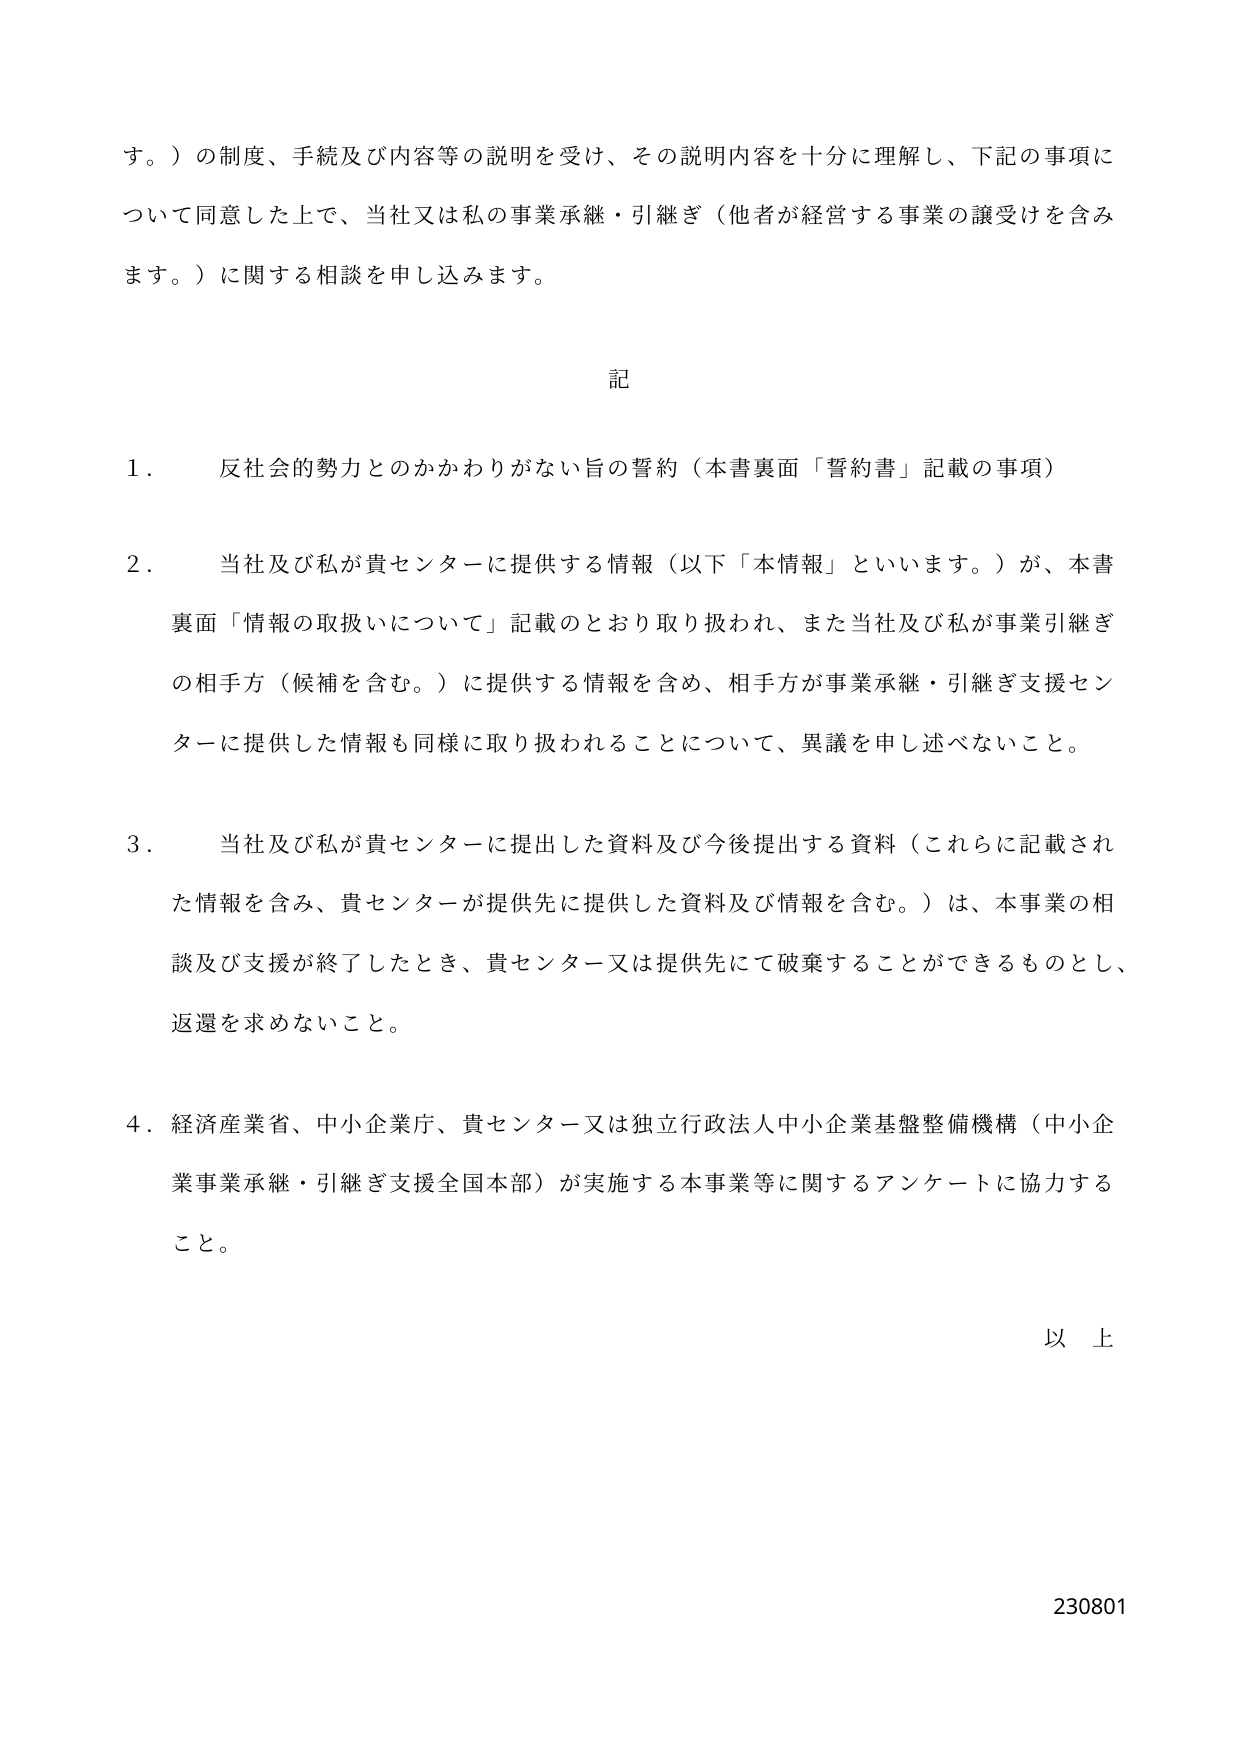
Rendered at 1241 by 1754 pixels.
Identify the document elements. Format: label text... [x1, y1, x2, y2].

subtitle 記 [122, 348, 1118, 408]
list 当社及び私が貴センターに提供する情報（以下「本情報」といいます。）が、本書裏面「情報の取扱いについて」記載のとおり取り扱われ、また当社及び私が事業引継ぎの相手方（候補を含む。）に提供する情報を含め、相手方が事業承継・引継ぎ支援センターに提供した情報も同様に取り扱われることについて、異議を申し述べないこと。 [122, 533, 1118, 771]
text ４．経済産業省、中小企業庁、貴センター又は独立行政法人中小企業基盤整備機構（中小企業事業承継・引継ぎ支援全国本部）が実施する本事業等に関するアンケートに協力すること。 [122, 1093, 1118, 1272]
list 当社及び私が貴センターに提出した資料及び今後提出する資料（これらに記載された情報を含み、貴センターが提供先に提供した資料及び情報を含む。）は、本事業の相談及び支援が終了したとき、貴センター又は提供先にて破棄することができるものとし、返還を求めないこと。 [122, 813, 1118, 1051]
text 以 上 [122, 1307, 1118, 1367]
list 反社会的勢力とのかかわりがない旨の誓約（本書裏面「誓約書」記載の事項） [122, 438, 1118, 497]
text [122, 125, 1118, 303]
